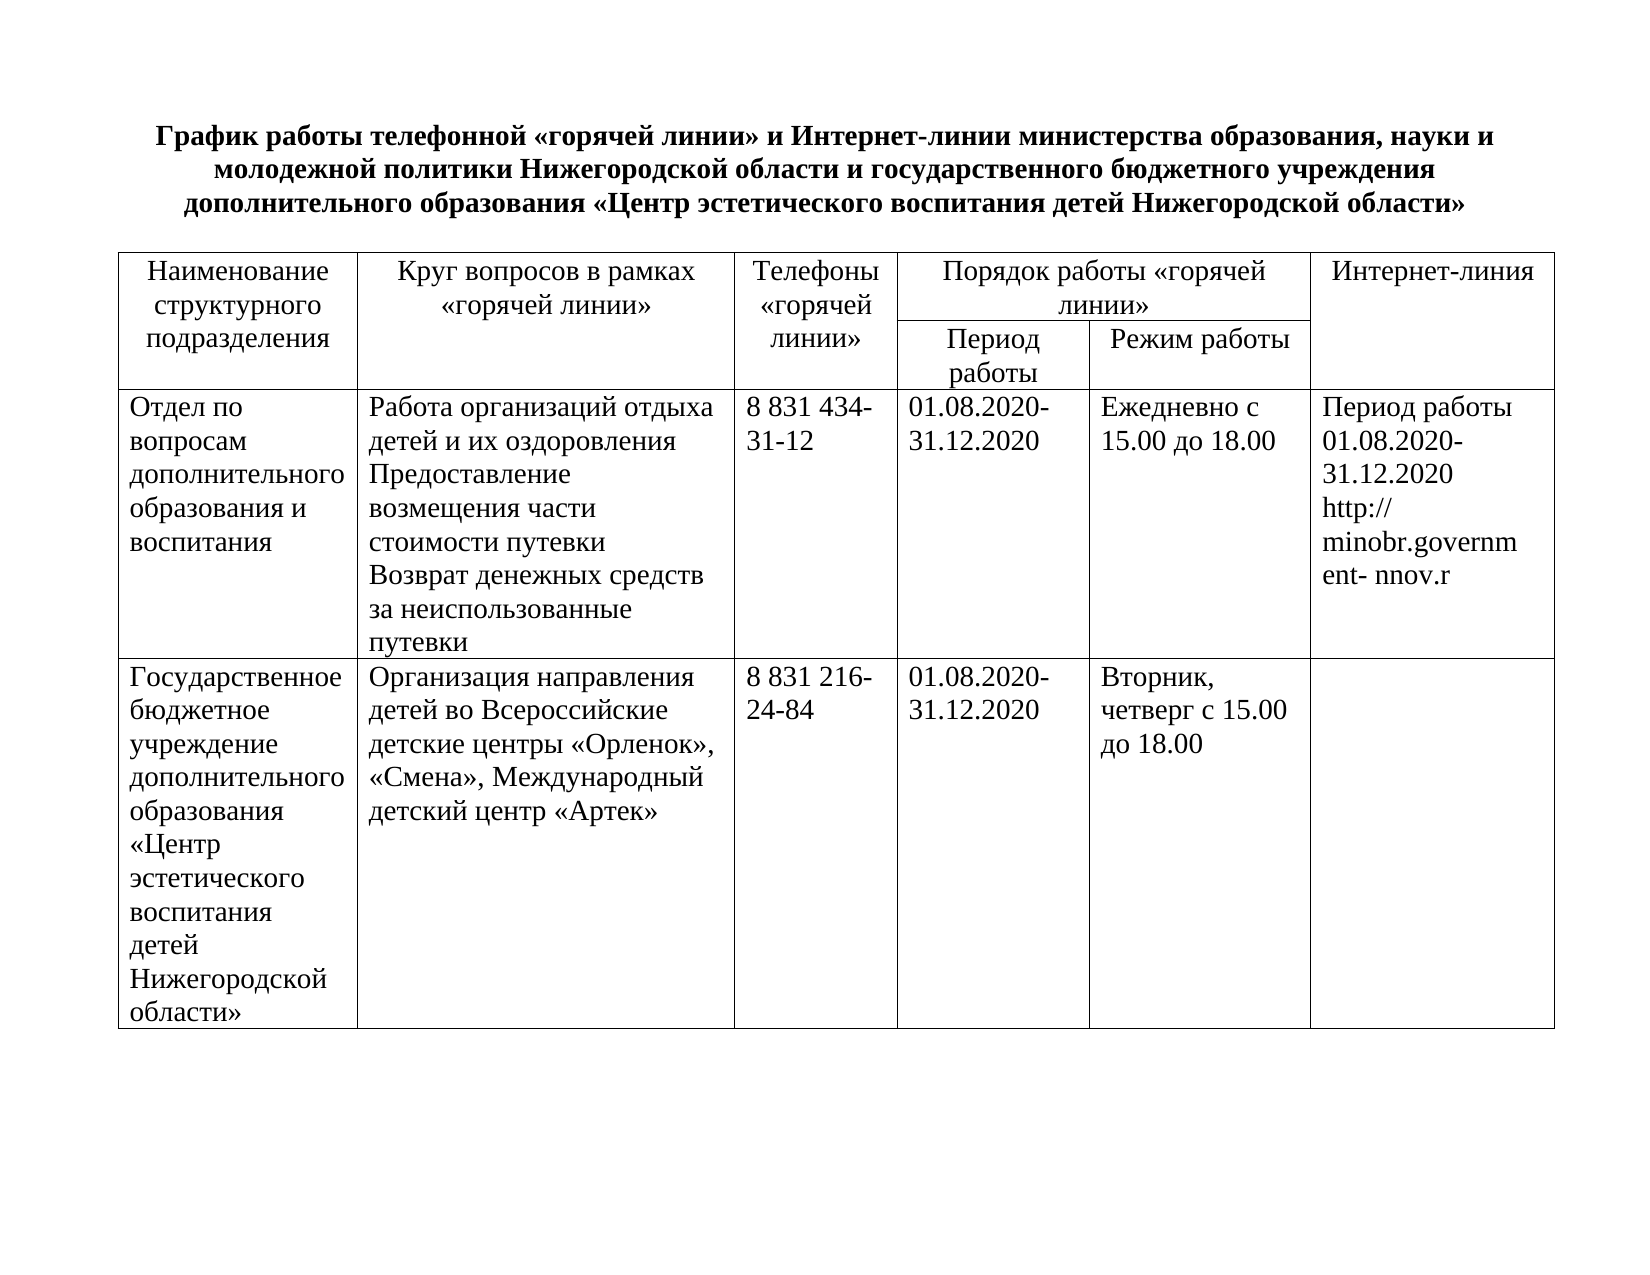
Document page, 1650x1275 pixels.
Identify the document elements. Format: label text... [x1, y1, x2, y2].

table_header Круг вопросов в рамках «горячей линии» [358, 253, 734, 388]
text График работы телефонной «горячей линии» и Интернет-линии министерства образования, науки и молодежной политики Нижегородской области и государственного бюджетного учреждения дополнительного образования «Центр эстетического воспитания детей Нижегородской области» [118, 118, 1532, 219]
table_cell Вторник, четверг с 15.00 до 18.00 [1090, 659, 1310, 1028]
table_cell Отдел по вопросам дополнительного образования и воспитания [119, 390, 357, 658]
table_cell Ежедневно с 15.00 до 18.00 [1090, 390, 1310, 658]
table_header Телефоны «горячей линии» [735, 253, 897, 388]
table_header Интернет-линия [1311, 253, 1554, 388]
table_cell Государственное бюджетное учреждение дополнительного образования «Центр эстетического воспитания детей Нижегородской области» [119, 659, 357, 1028]
table_cell 8 831 434-31-12 [735, 390, 897, 658]
table_cell Организация направления детей во Всероссийские детские центры «Орленок», «Смена», Международный детский центр «Артек» [358, 659, 734, 1028]
table_header Порядок работы «горячей линии» [898, 253, 1310, 320]
table_cell Период работы [898, 321, 1089, 388]
table_cell 01.08.2020-31.12.2020 [898, 390, 1089, 658]
table_header Наименование структурного подразделения [119, 253, 357, 388]
table_cell [1311, 659, 1554, 1028]
table_cell 8 831 216-24-84 [735, 659, 897, 1028]
table_cell Период работы 01.08.2020-31.12.2020 http://minobr.governm ent- nnov.r [1311, 390, 1554, 658]
table_cell Работа организаций отдыха детей и их оздоровления Предоставление возмещения части стоимости путевки Возврат денежных средств за неиспользованные путевки [358, 390, 734, 658]
table_cell 01.08.2020-31.12.2020 [898, 659, 1089, 1028]
table_cell Режим работы [1090, 321, 1310, 388]
